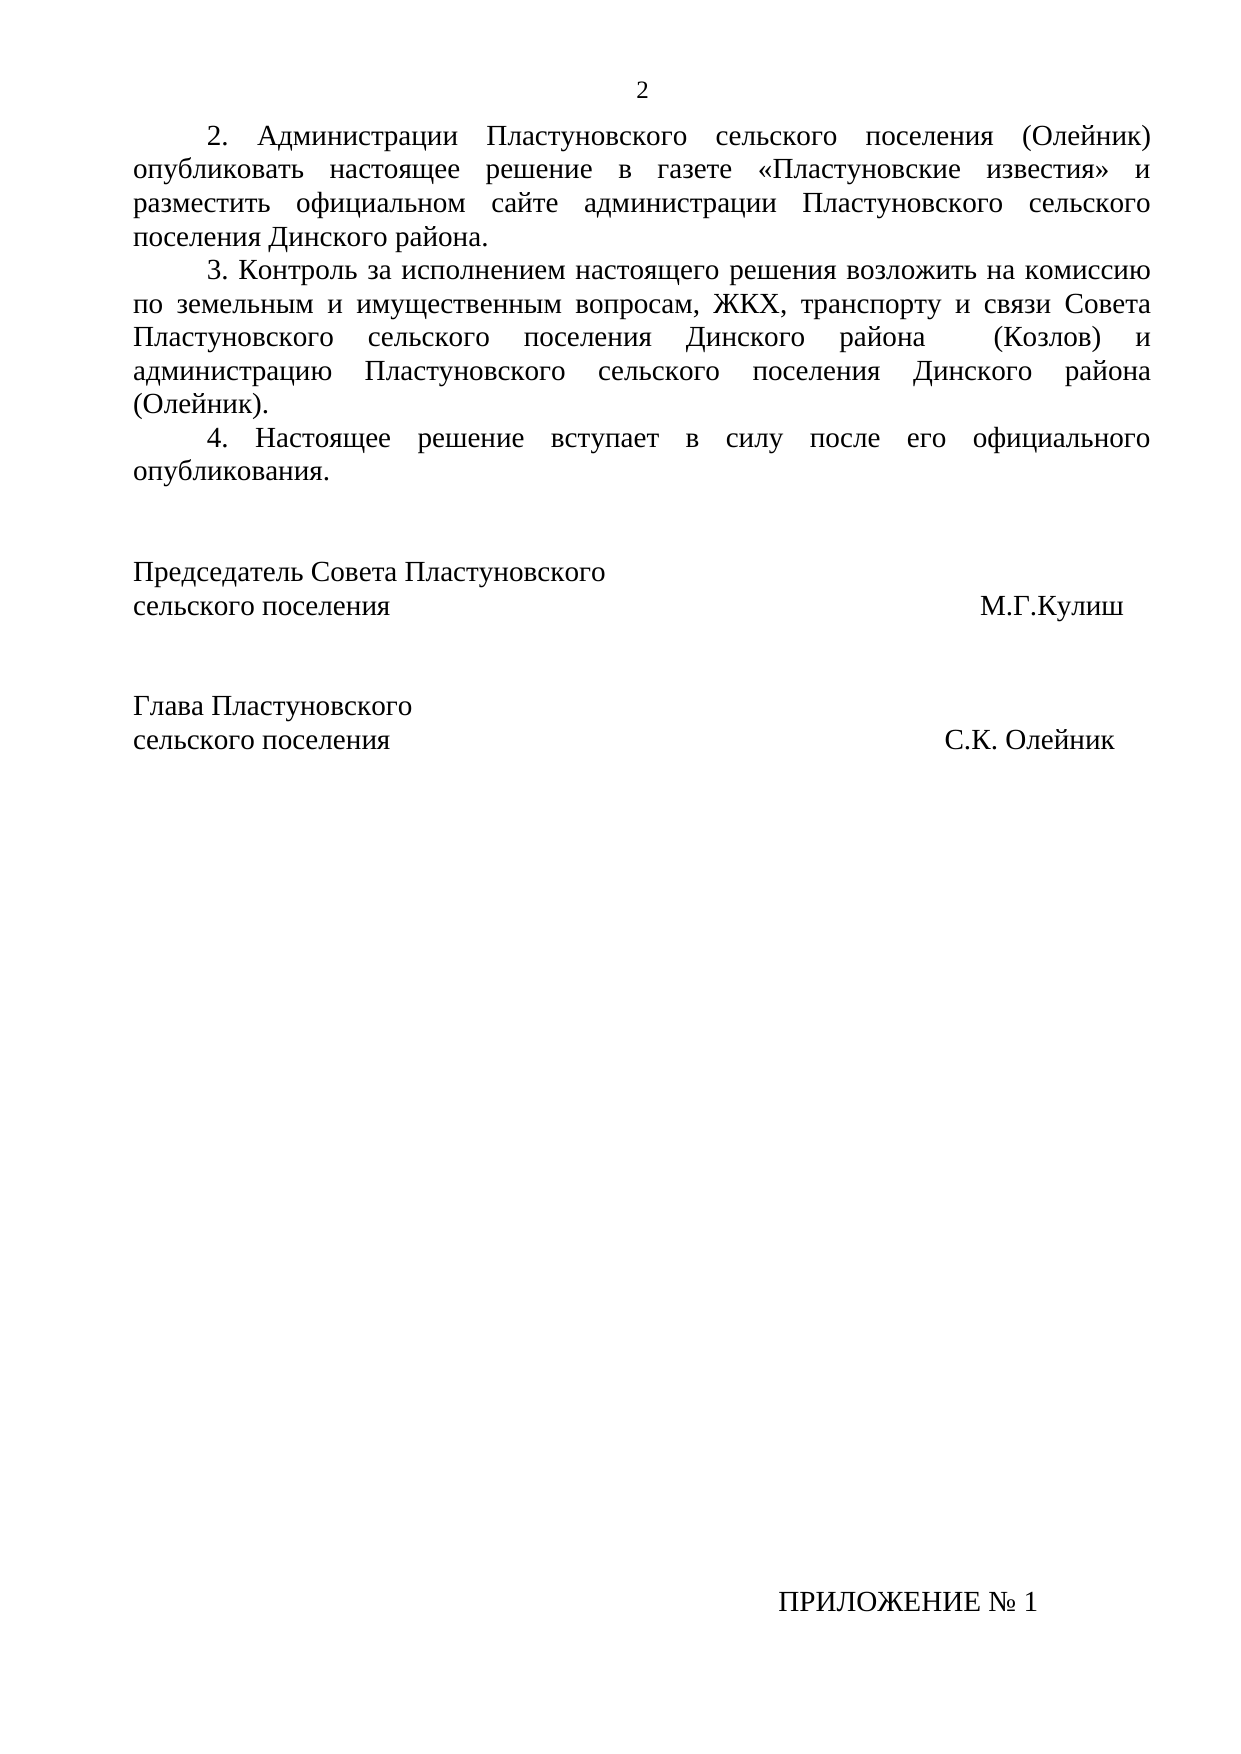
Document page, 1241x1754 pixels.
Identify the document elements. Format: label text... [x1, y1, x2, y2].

text сельского поселения М.Г.Кулиш [133, 588, 1152, 621]
text Председатель Совета Пластуновского [133, 554, 1152, 588]
text 4. Настоящее решение вступает в силу после его официального опубликования. [133, 420, 1152, 487]
text Глава Пластуновского [133, 688, 1152, 722]
text сельского поселения С.К. Олейник [133, 722, 1152, 755]
text ПРИЛОЖЕНИЕ № 1 [133, 1584, 1152, 1618]
text 3. Контроль за исполнением настоящего решения возложить на комиссию по земельным и имущественным вопросам, ЖКХ, транспорту и связи Совета Пластуновского сельского поселения Динского района (Козлов) и администрацию Пластуновского сельского поселения Динского района (Олейник). [133, 252, 1152, 420]
text 2. Администрации Пластуновского сельского поселения (Олейник) опубликовать настоящее решение в газете «Пластуновские известия» и разместить официальном сайте администрации Пластуновского сельского поселения Динского района. [133, 118, 1152, 252]
